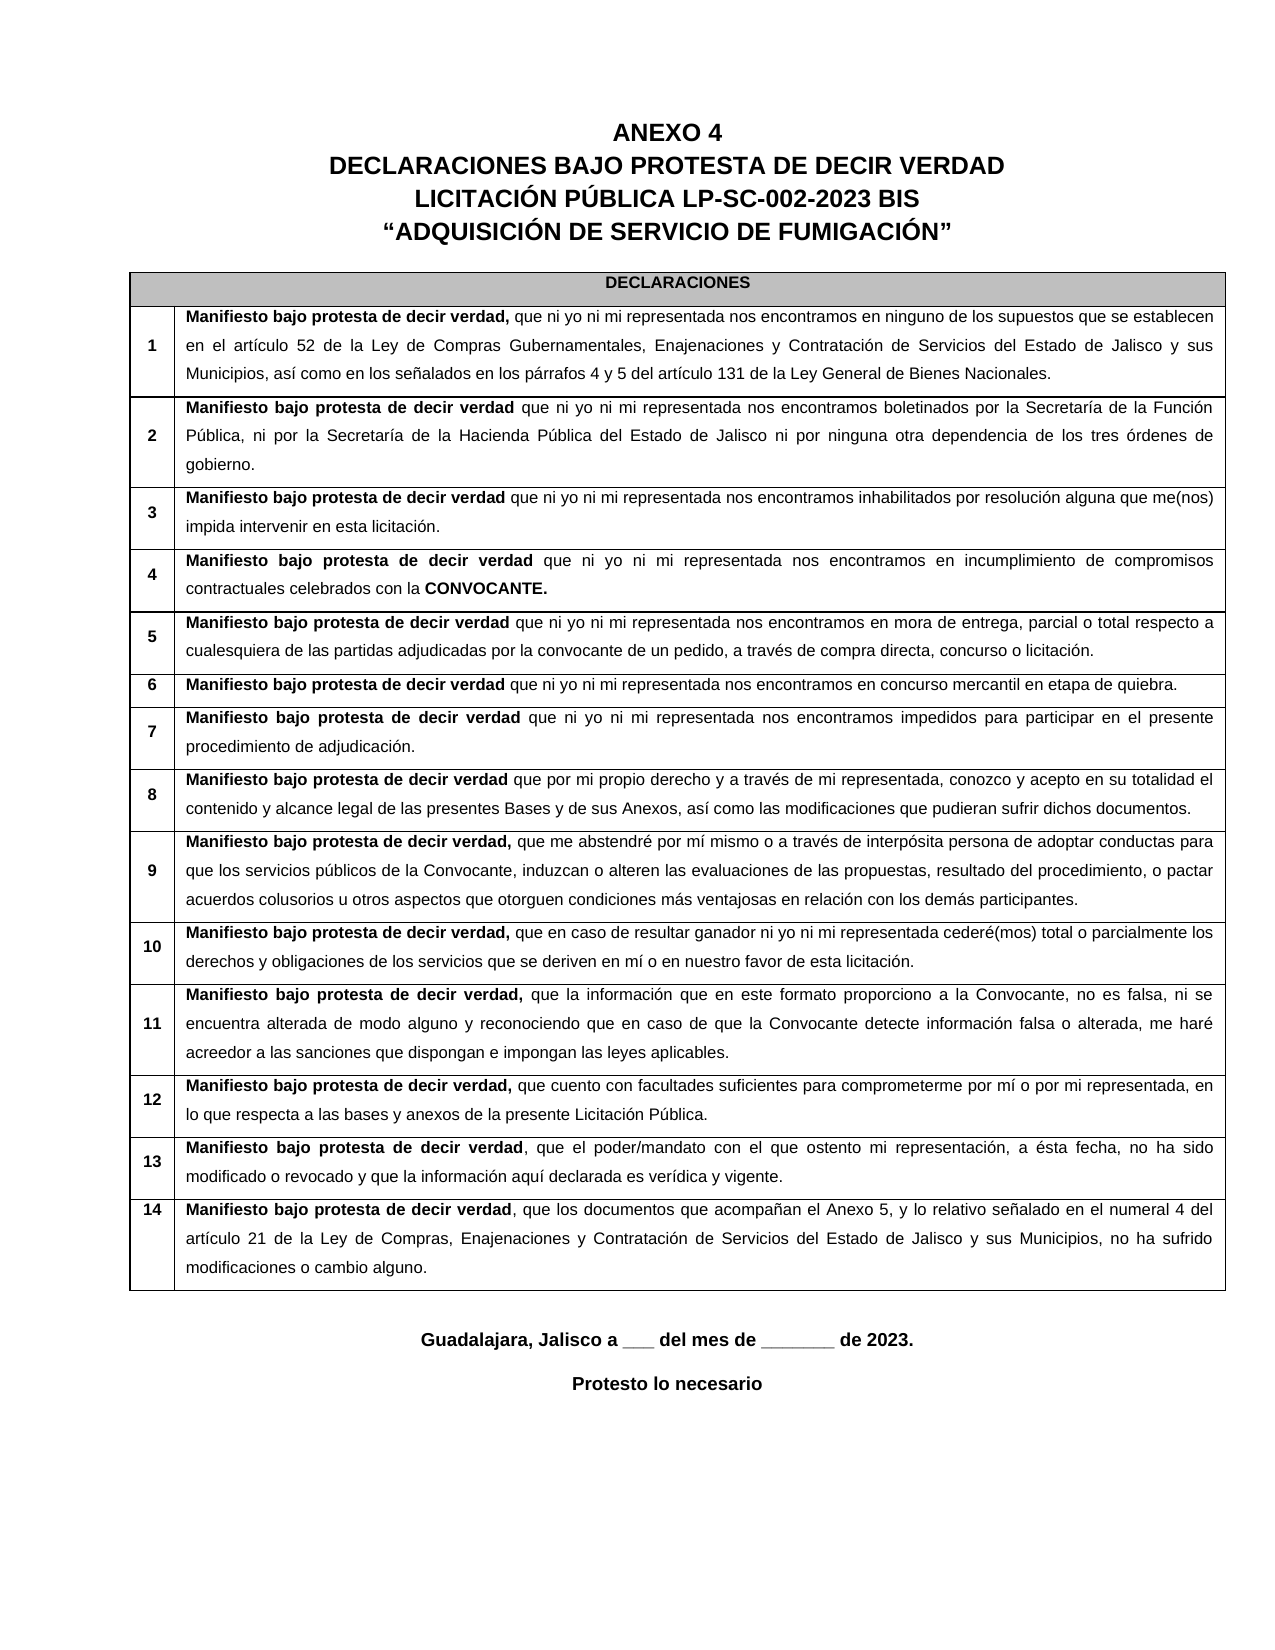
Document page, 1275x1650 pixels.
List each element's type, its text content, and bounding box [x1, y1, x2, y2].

table_cell 9 [131, 832, 174, 922]
text DECLARACIONES BAJO PROTESTA DE DECIR VERDAD [118, 151, 1216, 180]
text “ADQUISICIÓN DE SERVICIO DE FUMIGACIÓN” [118, 217, 1216, 246]
table_cell 1 [131, 307, 174, 396]
table_header DECLARACIONES [131, 273, 1225, 306]
text LICITACIÓN PÚBLICA LP-SC-002-2023 BIS [118, 184, 1216, 213]
table_cell Manifiesto bajo protesta de decir verdad, que me abstendré por mí mismo o a través de interpósita persona de adoptar conductas para que los servicios públicos de la Convocante, induzcan o alteren las evaluaciones de las propuestas, resultado del procedimiento, o pactar acuerdos colusorios u otros aspectos que otorguen condiciones más ventajosas en relación con los demás participantes. [175, 832, 1225, 922]
text Protesto lo necesario [118, 1372, 1216, 1394]
table_cell 11 [131, 985, 174, 1075]
table_cell Manifiesto bajo protesta de decir verdad que ni yo ni mi representada nos encontramos impedidos para participar en el presente procedimiento de adjudicación. [175, 708, 1225, 769]
text ANEXO 4 [118, 118, 1216, 147]
table_cell Manifiesto bajo protesta de decir verdad que ni yo ni mi representada nos encontramos boletinados por la Secretaría de la Función Pública, ni por la Secretaría de la Hacienda Pública del Estado de Jalisco ni por ninguna otra dependencia de los tres órdenes de gobierno. [175, 398, 1225, 487]
table_cell Manifiesto bajo protesta de decir verdad que ni yo ni mi representada nos encontramos en concurso mercantil en etapa de quiebra. [175, 675, 1225, 707]
table_cell Manifiesto bajo protesta de decir verdad que ni yo ni mi representada nos encontramos en incumplimiento de compromisos contractuales celebrados con la CONVOCANTE. [175, 550, 1225, 611]
table_cell Manifiesto bajo protesta de decir verdad que ni yo ni mi representada nos encontramos inhabilitados por resolución alguna que me(nos) impida intervenir en esta licitación. [175, 488, 1225, 549]
table_cell 5 [131, 613, 174, 673]
table_cell 10 [131, 923, 174, 984]
table_cell Manifiesto bajo protesta de decir verdad, que cuento con facultades suficientes para comprometerme por mí o por mi representada, en lo que respecta a las bases y anexos de la presente Licitación Pública. [175, 1076, 1225, 1137]
table_cell Manifiesto bajo protesta de decir verdad que por mi propio derecho y a través de mi representada, conozco y acepto en su totalidad el contenido y alcance legal de las presentes Bases y de sus Anexos, así como las modificaciones que pudieran sufrir dichos documentos. [175, 770, 1225, 831]
table_cell Manifiesto bajo protesta de decir verdad, que ni yo ni mi representada nos encontramos en ninguno de los supuestos que se establecen en el artículo 52 de la Ley de Compras Gubernamentales, Enajenaciones y Contratación de Servicios del Estado de Jalisco y sus Municipios, así como en los señalados en los párrafos 4 y 5 del artículo 131 de la Ley General de Bienes Nacionales. [175, 307, 1225, 396]
table_cell Manifiesto bajo protesta de decir verdad, que el poder/mandato con el que ostento mi representación, a ésta fecha, no ha sido modificado o revocado y que la información aquí declarada es verídica y vigente. [175, 1138, 1225, 1199]
table_cell Manifiesto bajo protesta de decir verdad, que los documentos que acompañan el Anexo 5, y lo relativo señalado en el numeral 4 del artículo 21 de la Ley de Compras, Enajenaciones y Contratación de Servicios del Estado de Jalisco y sus Municipios, no ha sufrido modificaciones o cambio alguno. [175, 1200, 1225, 1290]
table_cell Manifiesto bajo protesta de decir verdad que ni yo ni mi representada nos encontramos en mora de entrega, parcial o total respecto a cualesquiera de las partidas adjudicadas por la convocante de un pedido, a través de compra directa, concurso o licitación. [175, 613, 1225, 673]
text Guadalajara, Jalisco a ___ del mes de _______ de 2023. [118, 1329, 1216, 1351]
table_cell 14 [131, 1200, 174, 1290]
table_cell 8 [131, 770, 174, 831]
table_cell 3 [131, 488, 174, 549]
table_cell 2 [131, 398, 174, 487]
table_cell 12 [131, 1076, 174, 1137]
table_cell Manifiesto bajo protesta de decir verdad, que la información que en este formato proporciono a la Convocante, no es falsa, ni se encuentra alterada de modo alguno y reconociendo que en caso de que la Convocante detecte información falsa o alterada, me haré acreedor a las sanciones que dispongan e impongan las leyes aplicables. [175, 985, 1225, 1075]
table_cell 7 [131, 708, 174, 769]
table_cell 6 [131, 675, 174, 707]
table_cell Manifiesto bajo protesta de decir verdad, que en caso de resultar ganador ni yo ni mi representada cederé(mos) total o parcialmente los derechos y obligaciones de los servicios que se deriven en mí o en nuestro favor de esta licitación. [175, 923, 1225, 984]
table_cell 4 [131, 550, 174, 611]
table_cell 13 [131, 1138, 174, 1199]
